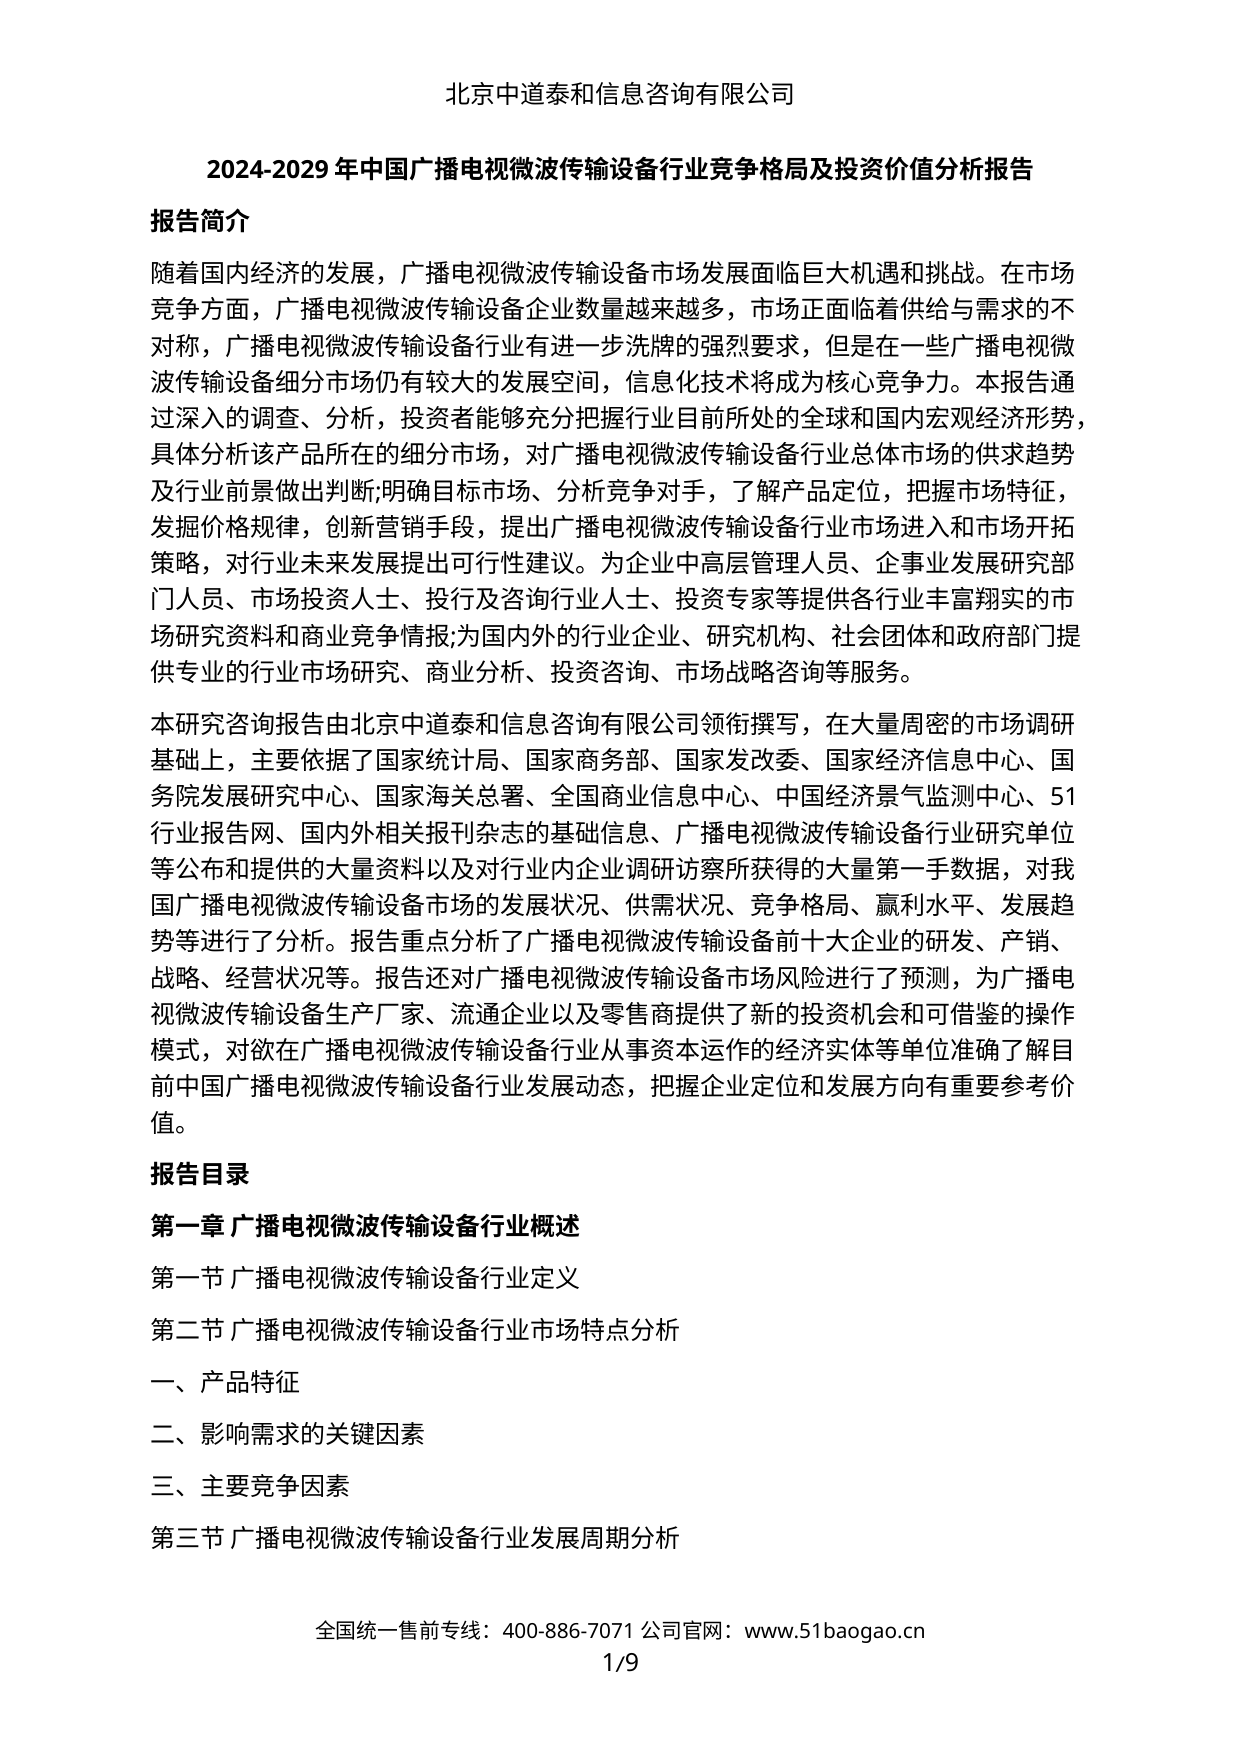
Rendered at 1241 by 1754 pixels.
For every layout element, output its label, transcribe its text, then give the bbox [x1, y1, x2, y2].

text 随着国内经济的发展，广播电视微波传输设备市场发展面临巨大机遇和挑战。在市场竞争方面，广播电视微波传输设备企业数量越来越多，市场正面临着供给与需求的不对称，广播电视微波传输设备行业有进一步洗牌的强烈要求，但是在一些广播电视微波传输设备细分市场仍有较大的发展空间，信息化技术将成为核心竞争力。本报告通过深入的调查、分析，投资者能够充分把握行业目前所处的全球和国内宏观经济形势，具体分析该产品所在的细分市场，对广播电视微波传输设备行业总体市场的供求趋势及行业前景做出判断;明确目标市场、分析竞争对手，了解产品定位，把握市场特征，发掘价格规律，创新营销手段，提出广播电视微波传输设备行业市场进入和市场开拓策略，对行业未来发展提出可行性建议。为企业中高层管理人员、企事业发展研究部门人员、市场投资人士、投行及咨询行业人士、投资专家等提供各行业丰富翔实的市场研究资料和商业竞争情报;为国内外的行业企业、研究机构、社会团体和政府部门提供专业的行业市场研究、商业分析、投资咨询、市场战略咨询等服务。 [150, 254, 1090, 689]
text 二、影响需求的关键因素 [150, 1414, 1090, 1451]
text 第一节 广播电视微波传输设备行业定义 [150, 1259, 1090, 1295]
text 本研究咨询报告由北京中道泰和信息咨询有限公司领衔撰写，在大量周密的市场调研基础上，主要依据了国家统计局、国家商务部、国家发改委、国家经济信息中心、国务院发展研究中心、国家海关总署、全国商业信息中心、中国经济景气监测中心、51行业报告网、国内外相关报刊杂志的基础信息、广播电视微波传输设备行业研究单位等公布和提供的大量资料以及对行业内企业调研访察所获得的大量第一手数据，对我国广播电视微波传输设备市场的发展状况、供需状况、竞争格局、赢利水平、发展趋势等进行了分析。报告重点分析了广播电视微波传输设备前十大企业的研发、产销、战略、经营状况等。报告还对广播电视微波传输设备市场风险进行了预测，为广播电视微波传输设备生产厂家、流通企业以及零售商提供了新的投资机会和可借鉴的操作模式，对欲在广播电视微波传输设备行业从事资本运作的经济实体等单位准确了解目前中国广播电视微波传输设备行业发展动态，把握企业定位和发展方向有重要参考价值。 [150, 704, 1090, 1139]
text 2024-2029年中国广播电视微波传输设备行业竞争格局及投资价值分析报告 [150, 150, 1090, 186]
text 三、主要竞争因素 [150, 1466, 1090, 1502]
text 第三节 广播电视微波传输设备行业发展周期分析 [150, 1518, 1090, 1554]
text 报告目录 [150, 1155, 1090, 1191]
text 报告简介 [150, 202, 1090, 238]
text 第二节 广播电视微波传输设备行业市场特点分析 [150, 1311, 1090, 1347]
text 一、产品特征 [150, 1362, 1090, 1399]
text 第一章 广播电视微波传输设备行业概述 [150, 1207, 1090, 1243]
